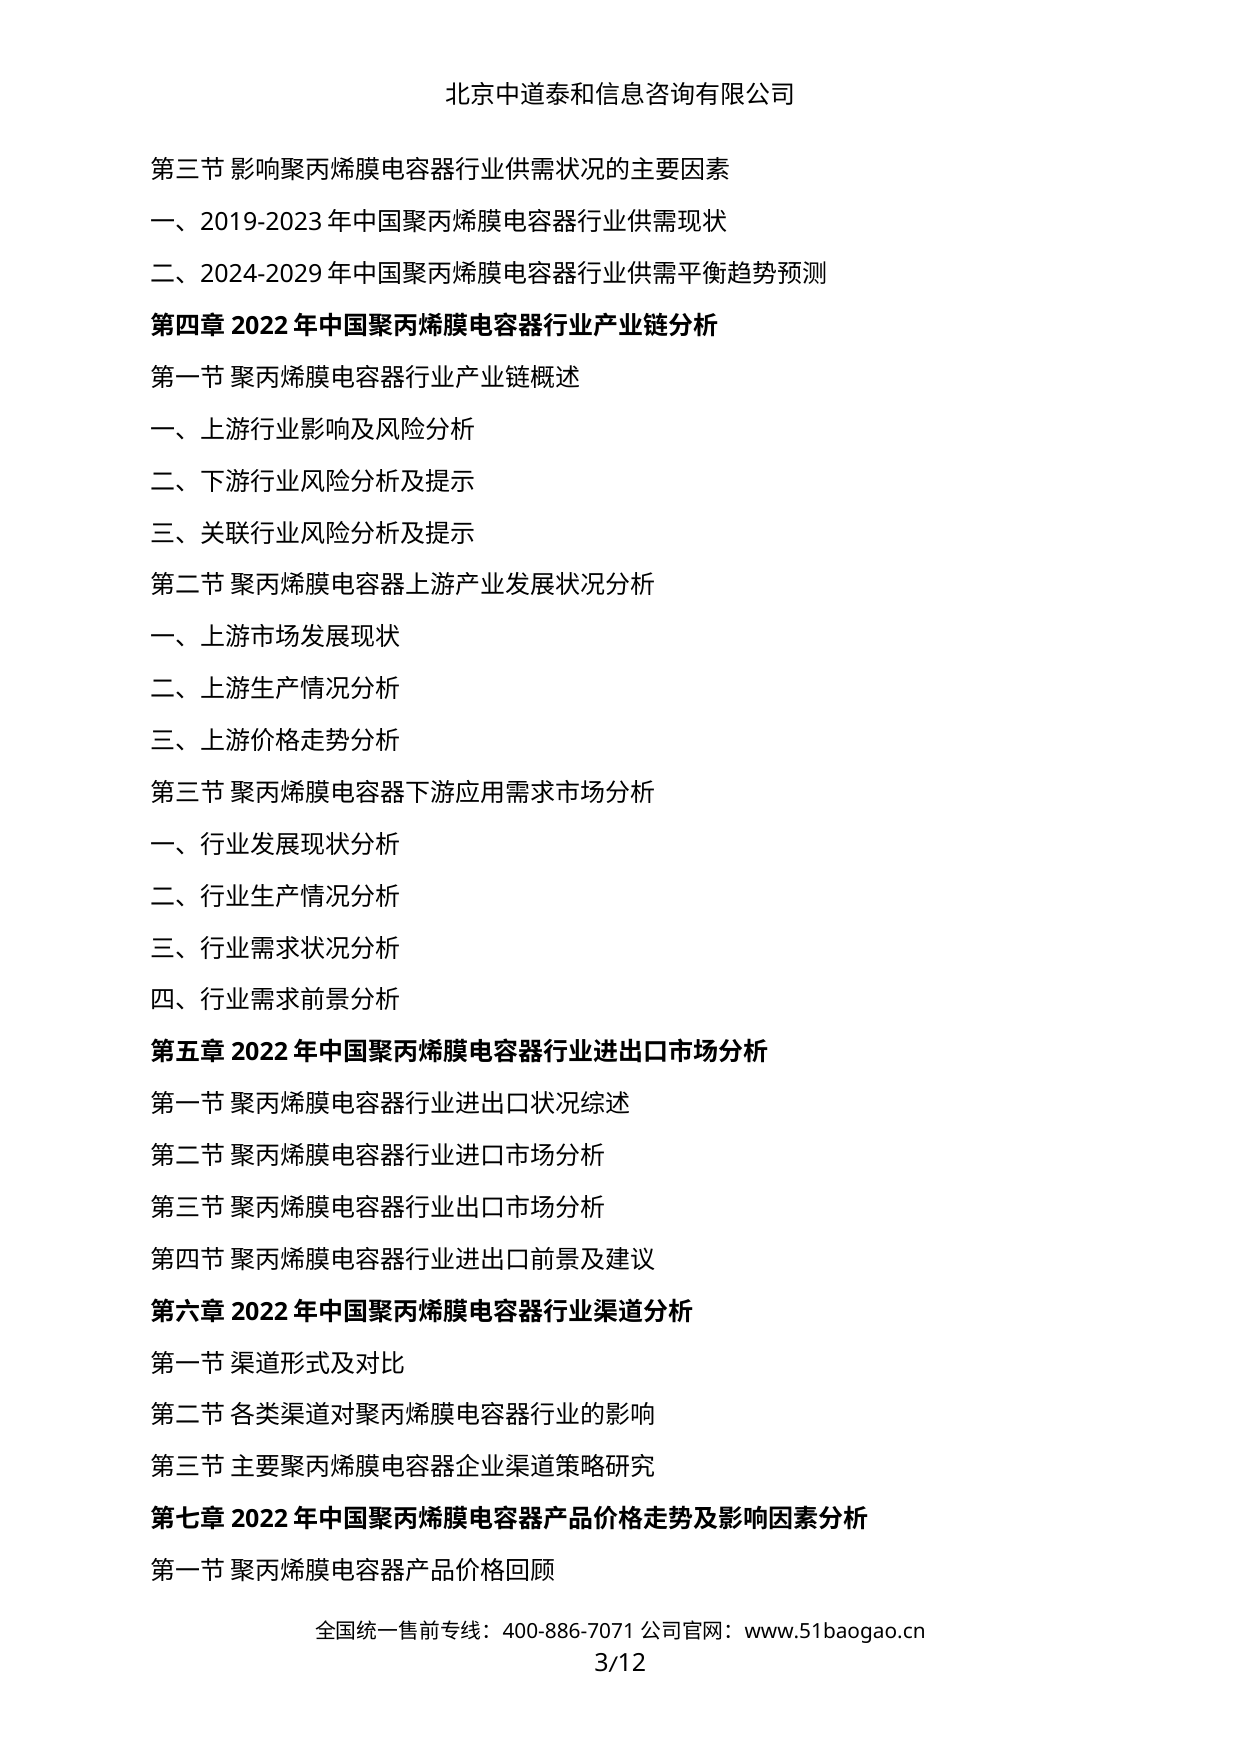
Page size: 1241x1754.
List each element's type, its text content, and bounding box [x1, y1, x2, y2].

text 三、行业需求状况分析 [150, 928, 1090, 964]
text 第三节 聚丙烯膜电容器行业出口市场分析 [150, 1187, 1090, 1224]
text 二、2024-2029年中国聚丙烯膜电容器行业供需平衡趋势预测 [150, 254, 1090, 290]
text 第三节 聚丙烯膜电容器下游应用需求市场分析 [150, 772, 1090, 809]
text 四、行业需求前景分析 [150, 980, 1090, 1016]
text 一、上游行业影响及风险分析 [150, 409, 1090, 446]
text 第七章 2022年中国聚丙烯膜电容器产品价格走势及影响因素分析 [150, 1499, 1090, 1535]
text 第二节 各类渠道对聚丙烯膜电容器行业的影响 [150, 1395, 1090, 1431]
text 第一节 聚丙烯膜电容器行业产业链概述 [150, 357, 1090, 394]
text 第一节 聚丙烯膜电容器产品价格回顾 [150, 1551, 1090, 1587]
text 第三节 主要聚丙烯膜电容器企业渠道策略研究 [150, 1447, 1090, 1483]
text 二、行业生产情况分析 [150, 876, 1090, 912]
text 第一节 渠道形式及对比 [150, 1343, 1090, 1379]
text 第五章 2022年中国聚丙烯膜电容器行业进出口市场分析 [150, 1032, 1090, 1068]
text 第六章 2022年中国聚丙烯膜电容器行业渠道分析 [150, 1291, 1090, 1327]
text 三、上游价格走势分析 [150, 721, 1090, 757]
text 一、2019-2023年中国聚丙烯膜电容器行业供需现状 [150, 202, 1090, 238]
text 第二节 聚丙烯膜电容器上游产业发展状况分析 [150, 565, 1090, 601]
text 一、行业发展现状分析 [150, 824, 1090, 861]
text 二、下游行业风险分析及提示 [150, 461, 1090, 497]
text 第四节 聚丙烯膜电容器行业进出口前景及建议 [150, 1239, 1090, 1276]
text 二、上游生产情况分析 [150, 669, 1090, 705]
text 第二节 聚丙烯膜电容器行业进口市场分析 [150, 1136, 1090, 1172]
text 一、上游市场发展现状 [150, 617, 1090, 653]
text 第三节 影响聚丙烯膜电容器行业供需状况的主要因素 [150, 150, 1090, 186]
text 三、关联行业风险分析及提示 [150, 513, 1090, 549]
text 第一节 聚丙烯膜电容器行业进出口状况综述 [150, 1084, 1090, 1120]
text 第四章 2022年中国聚丙烯膜电容器行业产业链分析 [150, 306, 1090, 342]
